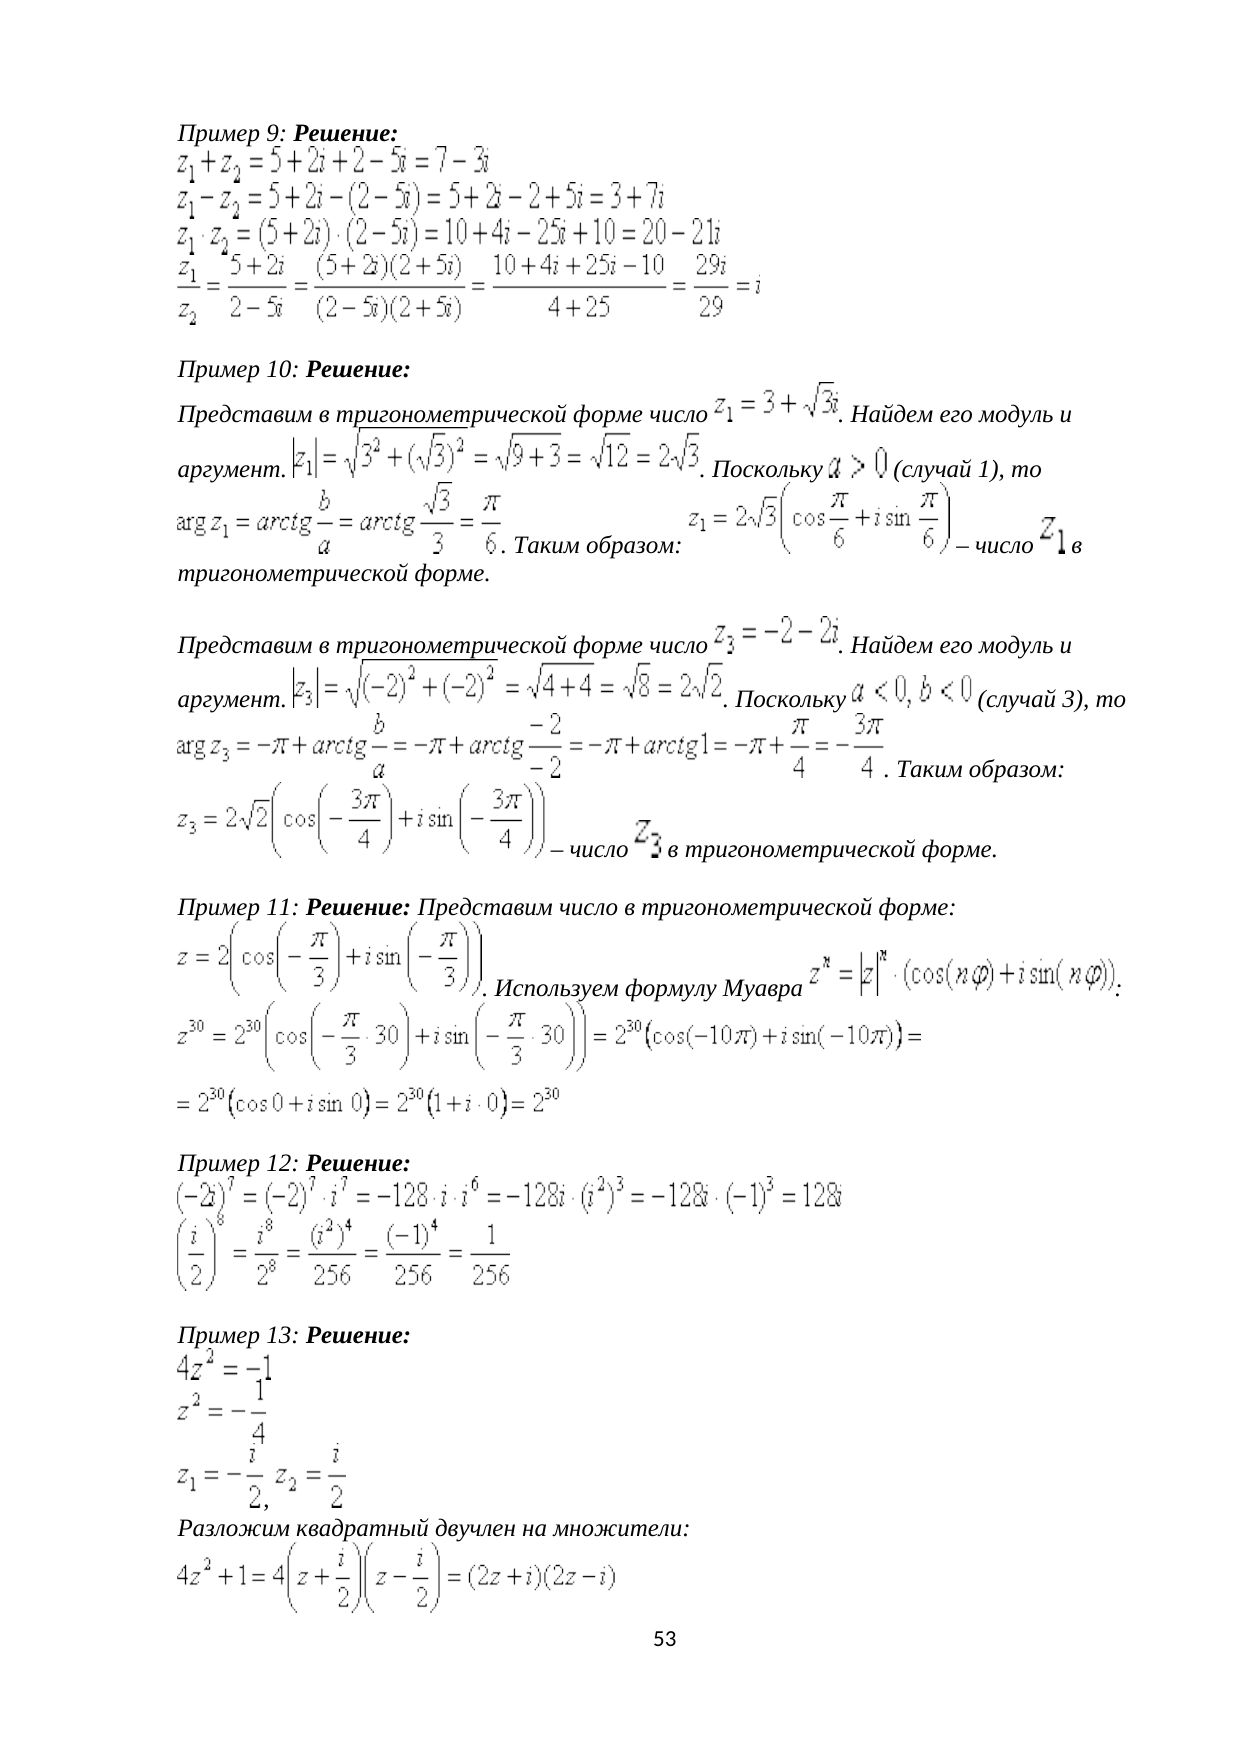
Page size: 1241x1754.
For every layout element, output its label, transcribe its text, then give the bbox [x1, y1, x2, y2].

picture [293, 659, 723, 708]
picture [293, 427, 700, 478]
picture [177, 921, 482, 996]
text Пример 13: Решение: , Разложим квадратный двучлен на множители: [177, 1320, 1152, 1612]
picture [852, 675, 972, 708]
picture [828, 447, 887, 478]
picture [177, 1001, 921, 1119]
picture [714, 382, 838, 422]
picture [177, 1542, 615, 1613]
picture [177, 1176, 842, 1291]
picture [634, 820, 662, 858]
picture [688, 482, 950, 554]
picture [714, 616, 838, 654]
picture [177, 1348, 271, 1508]
picture [809, 950, 1115, 996]
picture [177, 146, 760, 325]
picture [275, 1443, 346, 1508]
picture [177, 482, 501, 554]
picture [177, 782, 545, 858]
picture [177, 713, 884, 778]
picture [1040, 517, 1065, 554]
